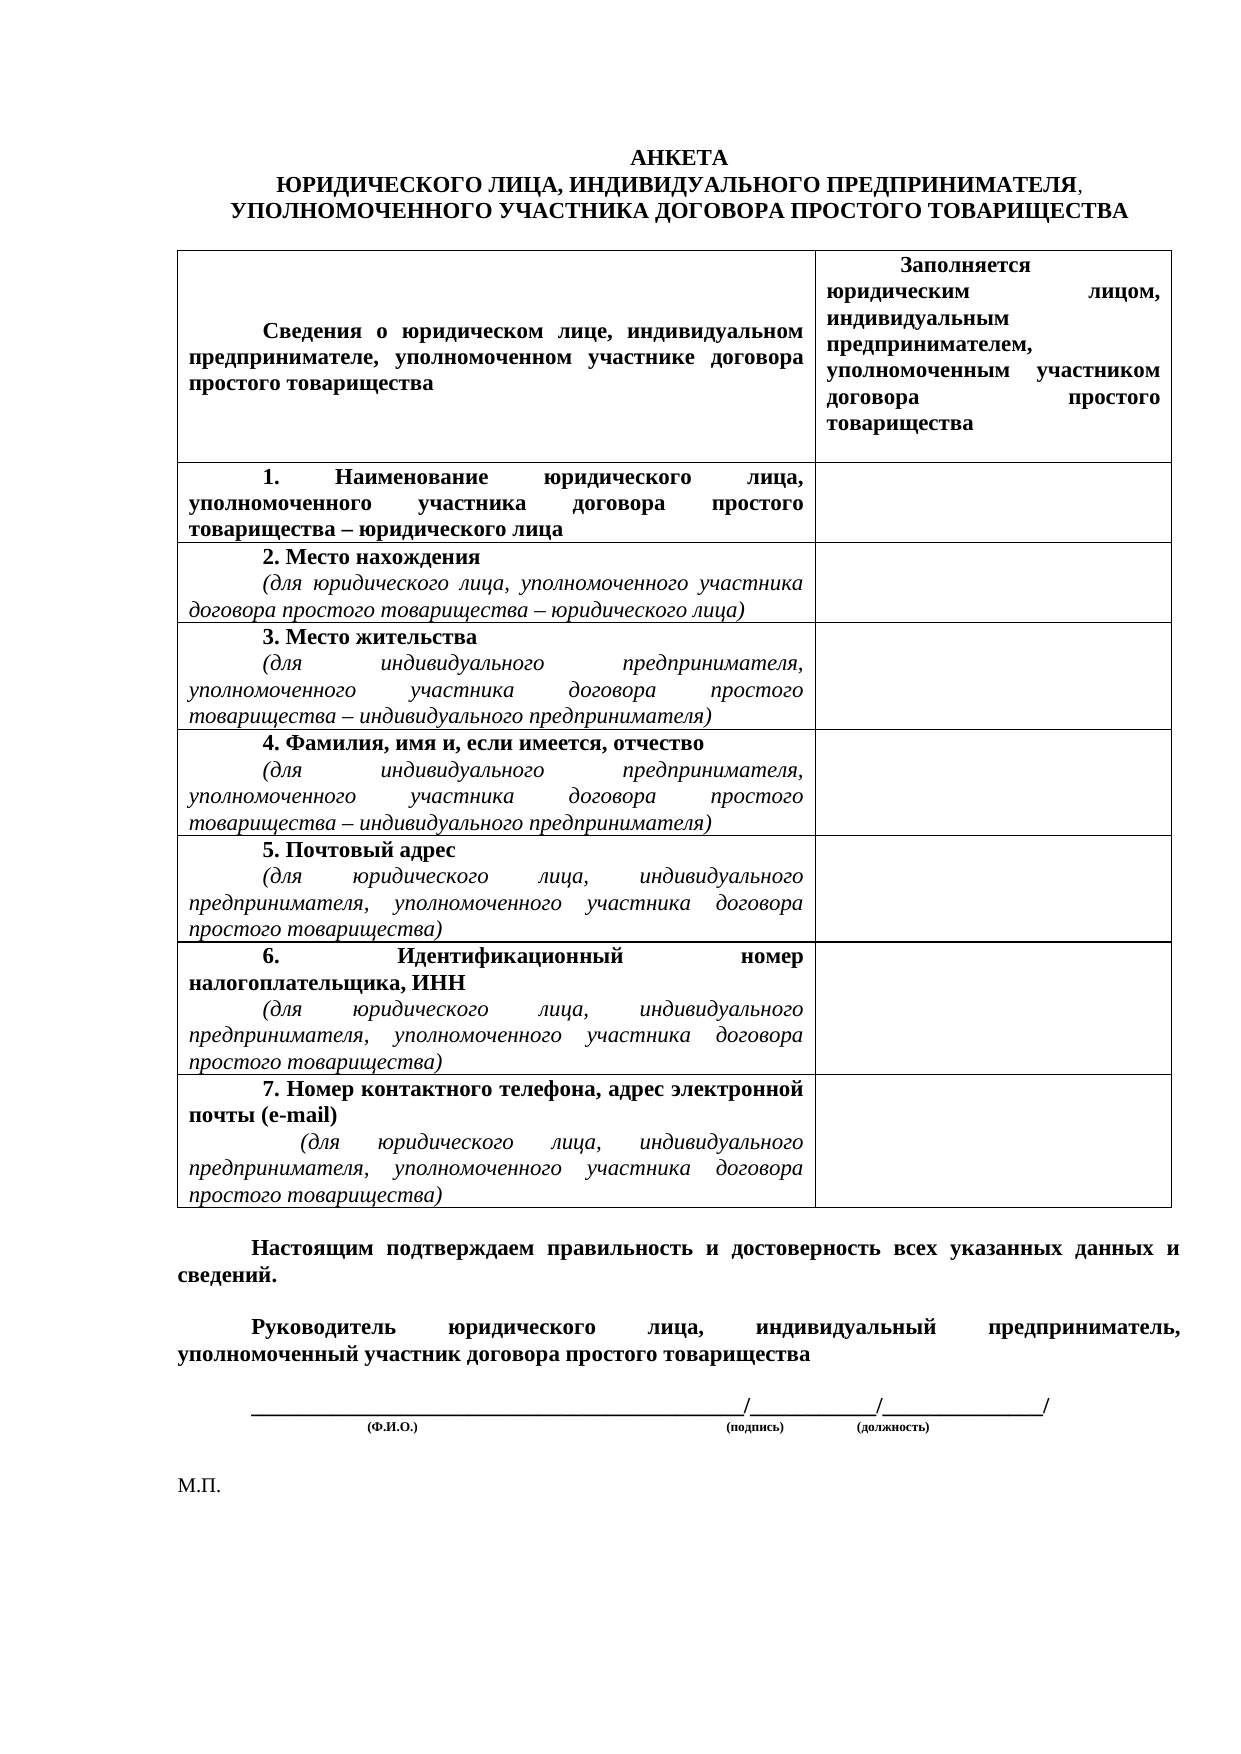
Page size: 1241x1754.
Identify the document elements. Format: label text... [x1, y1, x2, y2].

text ___________________________________________/___________/______________/ [177, 1392, 1181, 1419]
table_cell 1. Наименование юридического лица, уполномоченного участника договора простого товарищества – юридического лица [178, 463, 815, 542]
table_header Сведения о юридическом лице, индивидуальном предпринимателе, уполномоченном участнике договора простого товарищества [178, 251, 815, 462]
table_cell [816, 543, 1171, 622]
table_cell 4. Фамилия, имя и, если имеется, отчество (для индивидуального предпринимателя, уполномоченного участника договора простого товарищества – индивидуального предпринимателя) [178, 730, 815, 835]
text Настоящим подтверждаем правильность и достоверность всех указанных данных и сведений. [177, 1234, 1181, 1287]
table_header Заполняется юридическим лицом, индивидуальным предпринимателем, уполномоченным участником договора простого товарищества [816, 251, 1171, 462]
text (Ф.И.О.) (подпись) (должность) [177, 1419, 1181, 1445]
table_cell [816, 730, 1171, 835]
text Руководитель юридического лица, индивидуальный предприниматель, уполномоченный участник договора простого товарищества [177, 1313, 1181, 1366]
text М.П. [177, 1445, 1181, 1497]
table_cell 6. Идентификационный номер налогоплательщика, ИНН (для юридического лица, индивидуального предпринимателя, уполномоченного участника договора простого товарищества) [178, 943, 815, 1074]
table_cell [816, 623, 1171, 728]
table_cell 2. Место нахождения (для юридического лица, уполномоченного участника договора простого товарищества – юридического лица) [178, 543, 815, 622]
table_cell [816, 943, 1171, 1074]
table_cell 3. Место жительства (для индивидуального предпринимателя, уполномоченного участника договора простого товарищества – индивидуального предпринимателя) [178, 623, 815, 728]
table_cell [816, 1075, 1171, 1207]
table_cell 5. Почтовый адрес (для юридического лица, индивидуального предпринимателя, уполномоченного участника договора простого товарищества) [178, 836, 815, 941]
table_cell 7. Номер контактного телефона, адрес электронной почты (e-mail) (для юридического лица, индивидуального предпринимателя, уполномоченного участника договора простого товарищества) [178, 1075, 815, 1207]
text ЮРИДИЧЕСКОГО ЛИЦА, ИНДИВИДУАЛЬНОГО ПРЕДПРИНИМАТЕЛЯ, УПОЛНОМОЧЕННОГО УЧАСТНИКА ДОГОВОРА ПРОСТОГО ТОВАРИЩЕСТВА [177, 171, 1181, 223]
table_cell [816, 463, 1171, 542]
table_cell [816, 836, 1171, 941]
text АНКЕТА [177, 144, 1181, 171]
